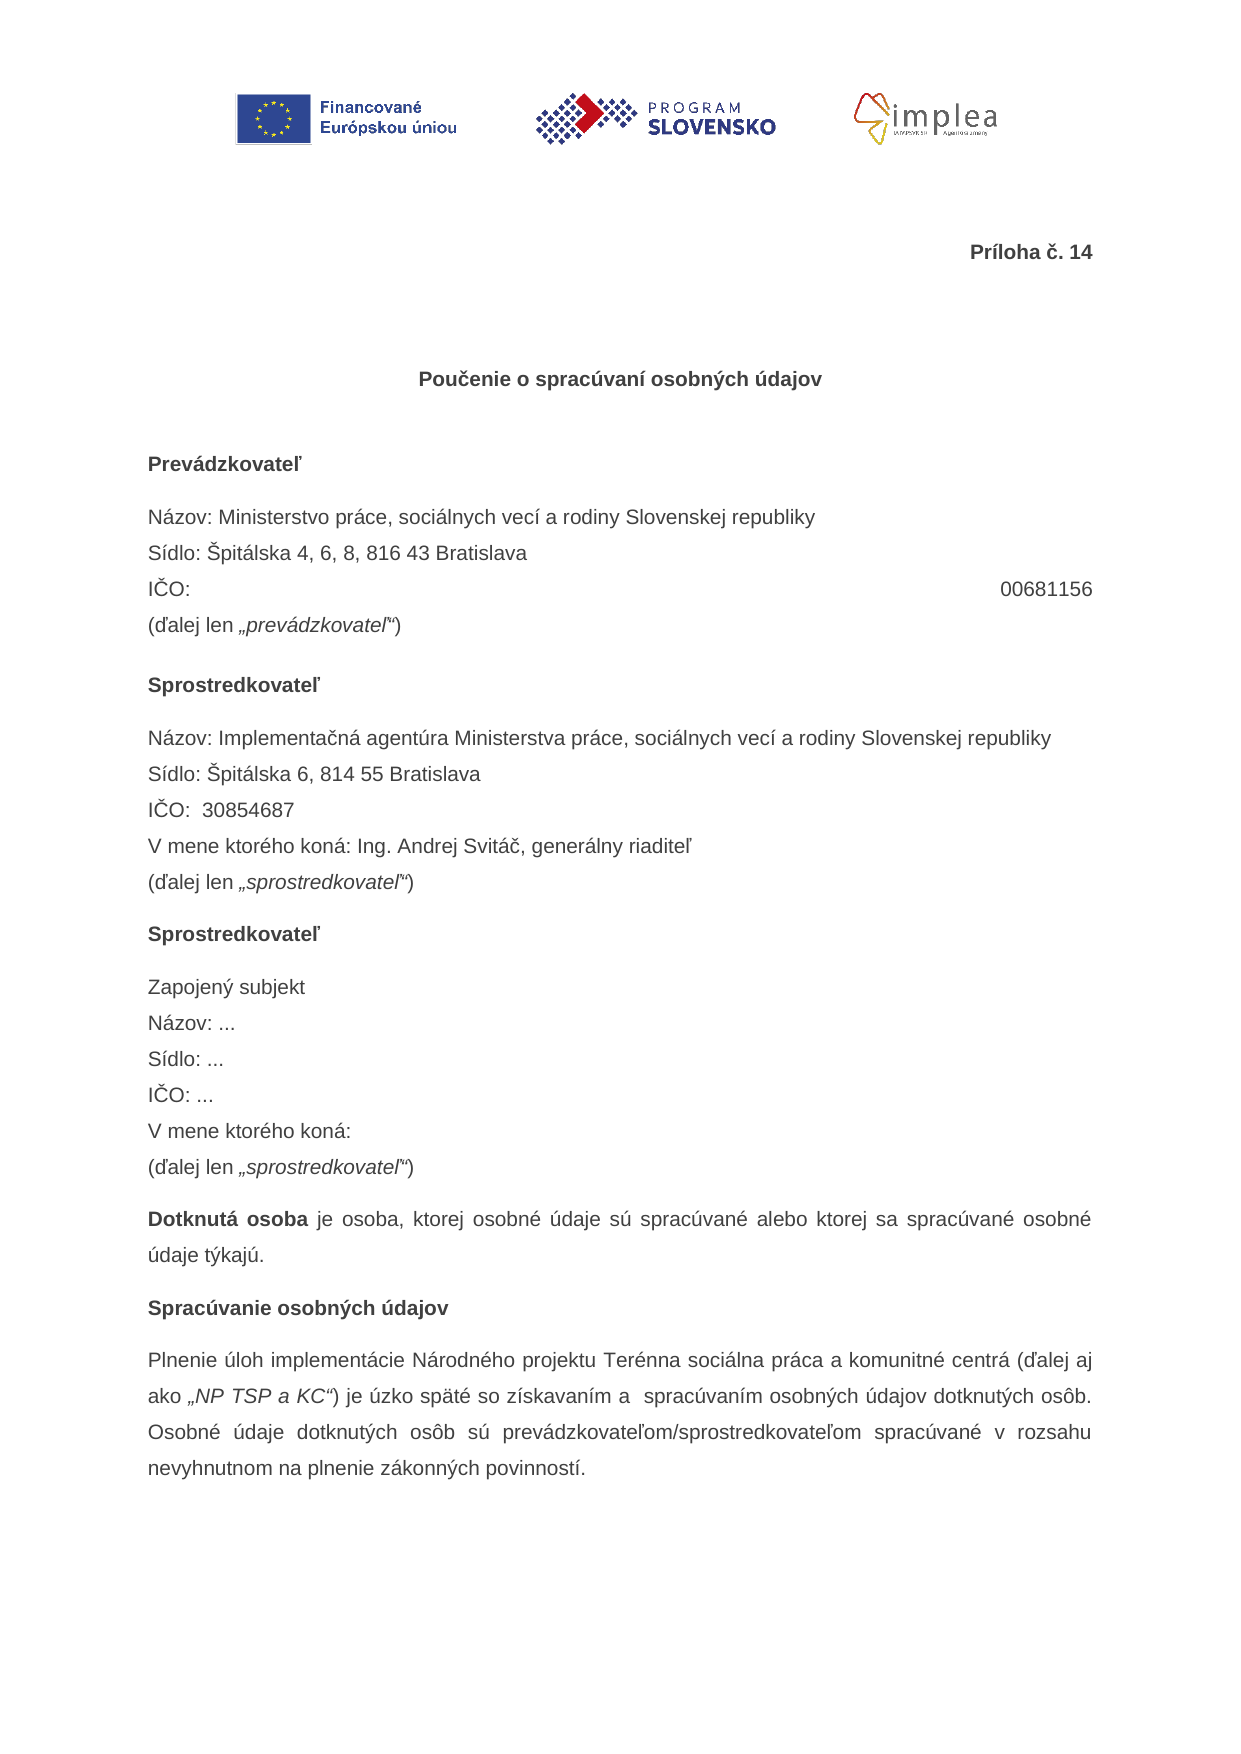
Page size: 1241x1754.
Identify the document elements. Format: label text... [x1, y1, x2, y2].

text Názov: Implementačná agentúra Ministerstva práce, sociálnych vecí a rodiny Slovenskej republiky [148, 726, 1093, 750]
picture [147, 0, 1128, 238]
text Prevádzkovateľ [148, 452, 1093, 476]
text IČO: 00681156 (ďalej len „prevádzkovateľ“) [148, 576, 1093, 636]
text Plnenie úloh implementácie Národného projektu Terénna sociálna práca a komunitné centrá (ďalej aj ako „NP TSP a KC“) je úzko späté so získavaním a spracúvaním osobných údajov dotknutých osôb. Osobné údaje dotknutých osôb sú prevádzkovateľom/sprostredkovateľom spracúvané v rozsahu nevyhnutnom na plnenie zákonných povinností. [148, 1348, 1093, 1480]
text Sídlo: Špitálska 6, 814 55 Bratislava [148, 762, 1093, 786]
text Názov: Ministerstvo práce, sociálnych vecí a rodiny Slovenskej republiky [148, 504, 1093, 528]
text Sprostredkovateľ [148, 922, 1093, 946]
text Sídlo: Špitálska 4, 6, 8, 816 43 Bratislava [148, 541, 1093, 564]
text Názov: ... [148, 1011, 1093, 1035]
text Dotknutá osoba je osoba, ktorej osobné údaje sú spracúvané alebo ktorej sa spracúvané osobné údaje týkajú. [148, 1207, 1093, 1267]
text V mene ktorého koná: Ing. Andrej Svitáč, generálny riaditeľ [148, 834, 1093, 858]
text (ďalej len „sprostredkovateľ“) [148, 1154, 1093, 1178]
text (ďalej len „sprostredkovateľ“) [148, 870, 1093, 894]
text Sprostredkovateľ [148, 673, 1093, 697]
text Sídlo: ... [148, 1047, 1093, 1071]
text IČO: ... [148, 1083, 1093, 1107]
text IČO: 30854687 [148, 798, 1093, 822]
text V mene ktorého koná: [148, 1119, 1093, 1143]
text Príloha č. 14 [148, 115, 1093, 263]
text Poučenie o spracúvaní osobných údajov [148, 367, 1093, 391]
text Spracúvanie osobných údajov [148, 1296, 1093, 1320]
text Zapojený subjekt [148, 975, 1093, 999]
